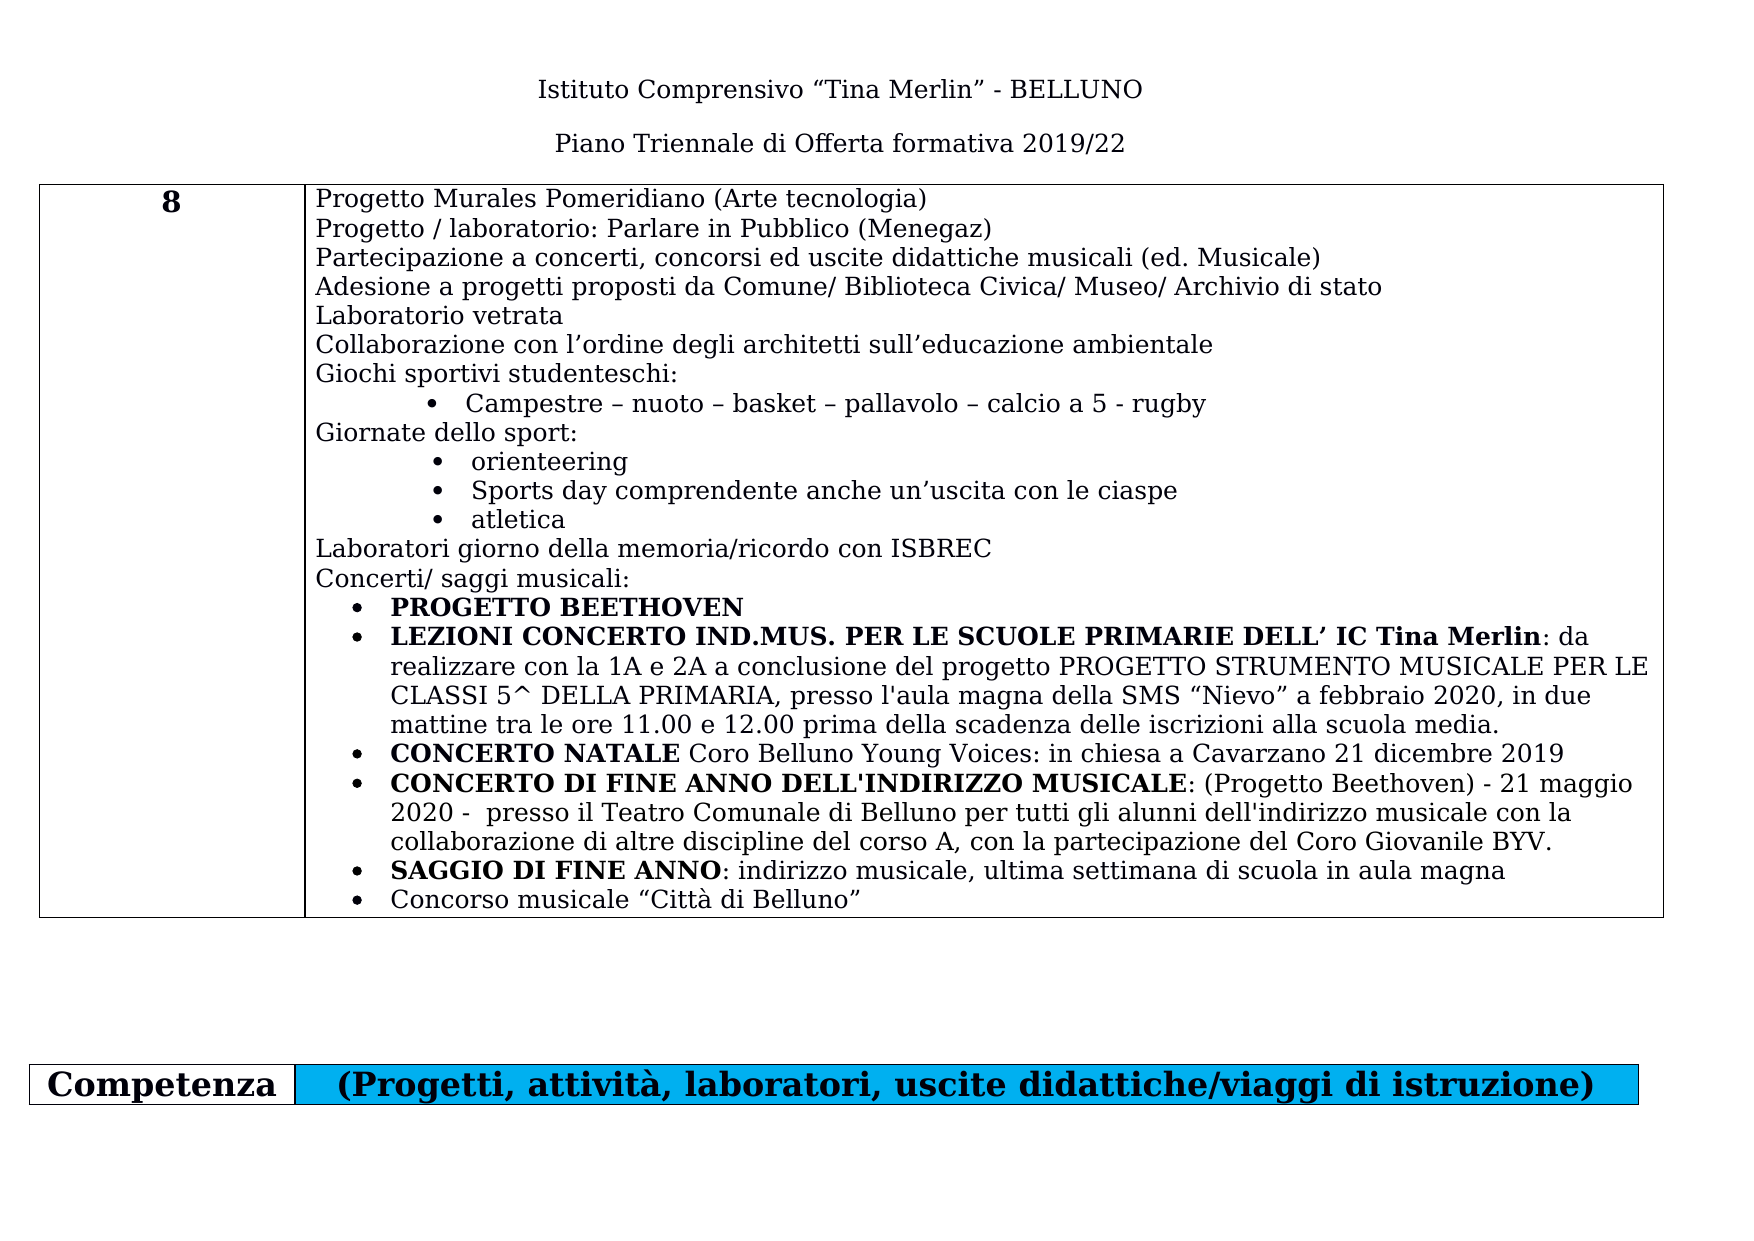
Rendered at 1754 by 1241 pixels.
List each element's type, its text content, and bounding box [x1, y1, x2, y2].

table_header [296, 1065, 1638, 1104]
table_cell 8 [40, 185, 304, 917]
table_cell Progetto Murales Pomeridiano (Arte tecnologia) Progetto / laboratorio: Parlare in Pubblico (Menegaz) Partecipazione a concerti, concorsi ed uscite didattiche musicali (ed. Musicale) Adesione a progetti proposti da Comune/ Biblioteca Civica/ Museo/ Archivio di stato Laboratorio vetrata Collaborazione con l’ordine degli architetti sull’educazione ambientale Giochi sportivi studenteschi: Campestre – nuoto – basket – pallavolo – calcio a 5 - rugby Giornate dello sport: orienteering Sports day comprendente anche un’uscita con le ciaspe atletica Laboratori giorno della memoria/ricordo con ISBREC Concerti/ saggi musicali: PROGETTO BEETHOVEN LEZIONI CONCERTO IND.MUS. PER LE SCUOLE PRIMARIE DELL’ IC Tina Merlin: da realizzare con la 1A e 2A a conclusione del progetto PROGETTO STRUMENTO MUSICALE PER LE CLASSI 5^ DELLA PRIMARIA, presso l'aula magna della SMS “Nievo” a febbraio 2020, in due mattine tra le ore 11.00 e 12.00 prima della scadenza delle iscrizioni alla scuola media. CONCERTO NATALE Coro Belluno Young Voices: in chiesa a Cavarzano 21 dicembre 2019 CONCERTO DI FINE ANNO DELL'INDIRIZZO MUSICALE: (Progetto Beethoven) - 21 maggio 2020 - presso il Teatro Comunale di Belluno per tutti gli alunni dell'indirizzo musicale con la collaborazione di altre discipline del corso A, con la partecipazione del Coro Giovanile BYV. SAGGIO DI FINE ANNO: indirizzo musicale, ultima settimana di scuola in aula magna Concorso musicale “Città di Belluno” [306, 185, 1663, 917]
table_header Competenza [30, 1065, 294, 1104]
